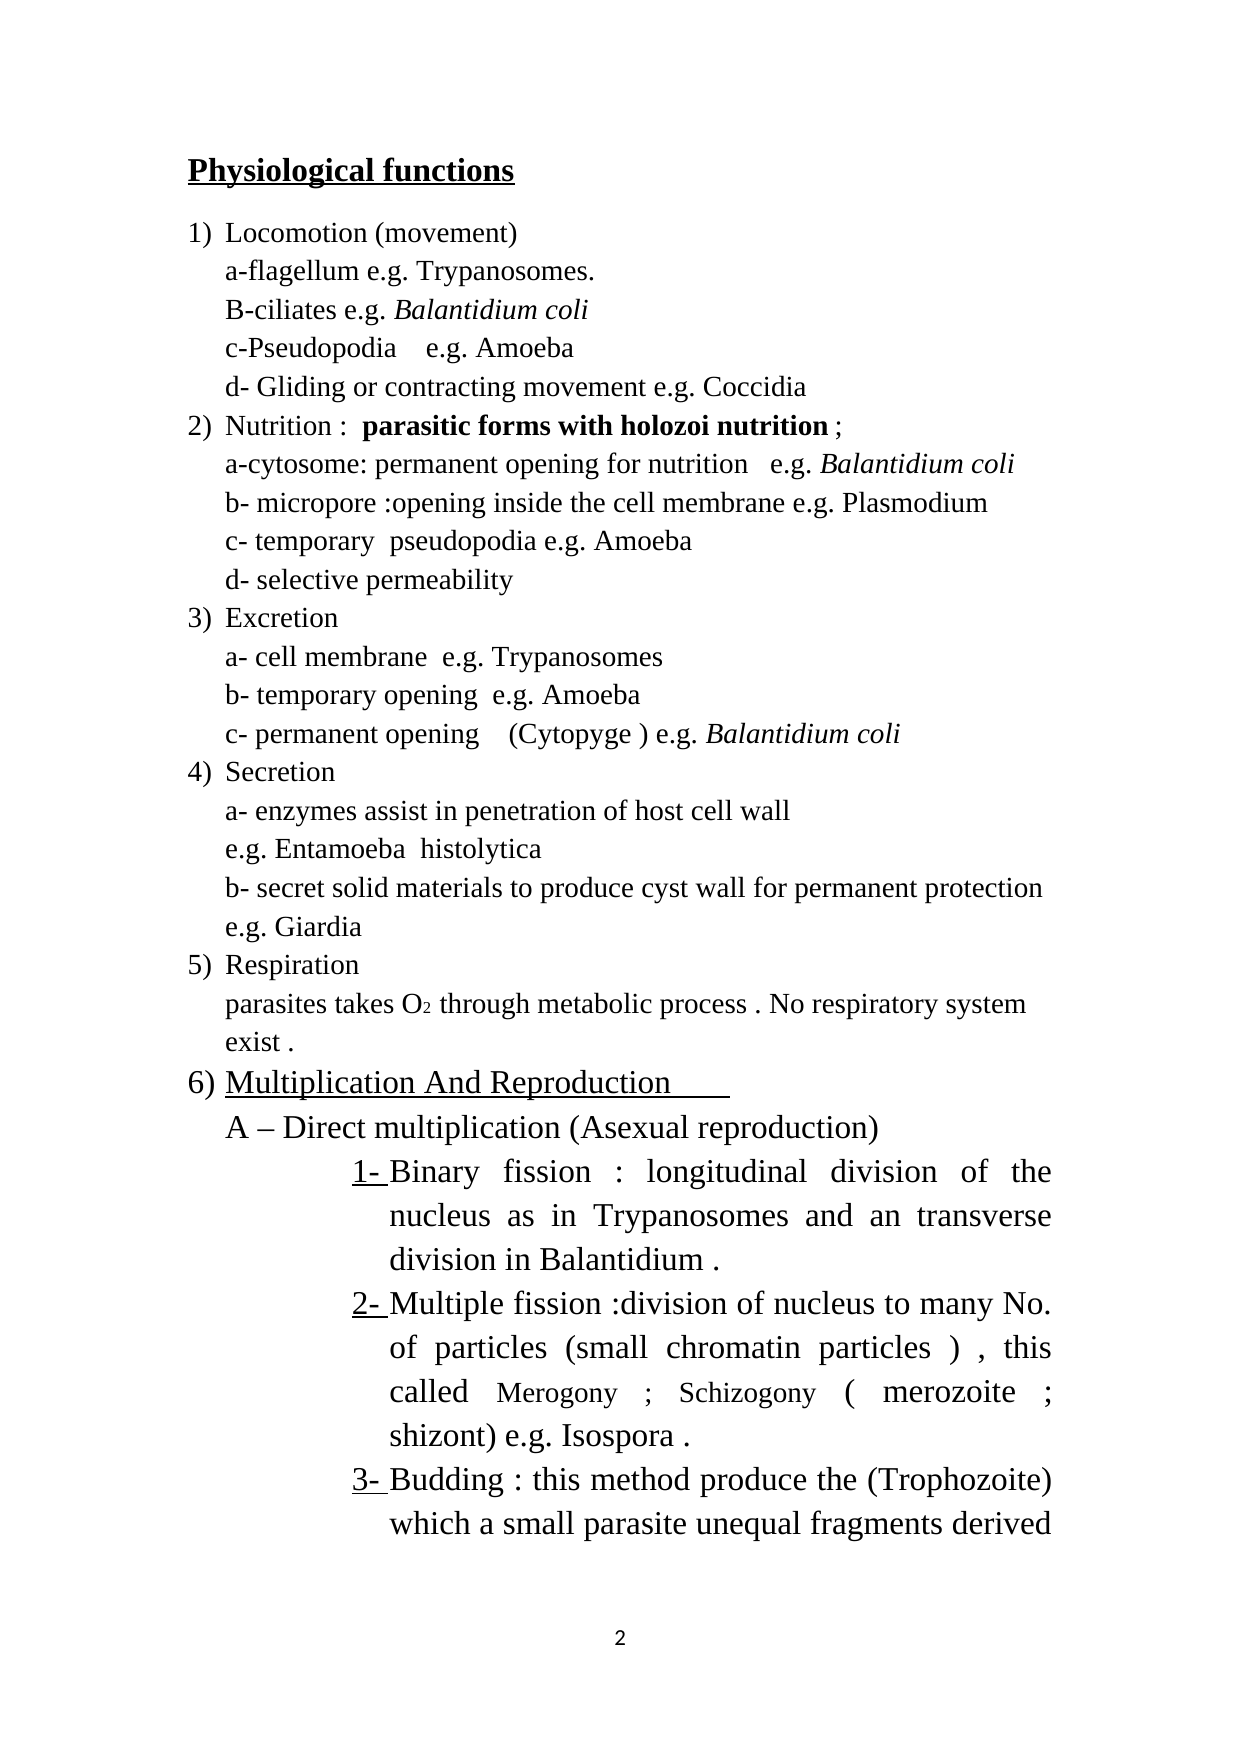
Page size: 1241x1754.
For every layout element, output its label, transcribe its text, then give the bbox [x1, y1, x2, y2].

list Locomotion (movement) a-flagellum e.g. Trypanosomes. B-ciliates e.g. Balantidium coli c-Pseudopodia e.g. Amoeba d- Gliding or contracting movement e.g. Coccidia [187, 215, 1053, 403]
list Multiple fission :division of nucleus to many No. of particles (small chromatin particles ) , this called Merogony ; Schizogony ( merozoite ; shizont) e.g. Isospora . [352, 1283, 1053, 1454]
text Physiological functions [187, 150, 1053, 188]
list Secretion a- enzymes assist in penetration of host cell wall e.g. Entamoeba histolytica b- secret solid materials to produce cyst wall for permanent protection e.g. Giardia [187, 754, 1053, 942]
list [352, 1459, 1053, 1542]
list Binary fission : longitudinal division of the nucleus as in Trypanosomes and an transverse division in Balantidium . [352, 1151, 1053, 1277]
list Nutrition : parasitic forms with holozoi nutrition ; a-cytosome: permanent opening for nutrition e.g. Balantidium coli b- micropore :opening inside the cell membrane e.g. Plasmodium c- temporary pseudopodia e.g. Amoeba d- selective permeability [187, 408, 1053, 595]
list Excretion a- cell membrane e.g. Trypanosomes b- temporary opening e.g. Amoeba c- permanent opening (Cytopyge ) e.g. Balantidium coli [187, 600, 1053, 749]
list Multiplication And Reproduction [187, 1063, 1053, 1101]
list Respiration parasites takes O2 through metabolic process . No respiratory system exist . [187, 947, 1053, 1058]
list A – Direct multiplication (Asexual reproduction) [225, 1107, 1053, 1145]
